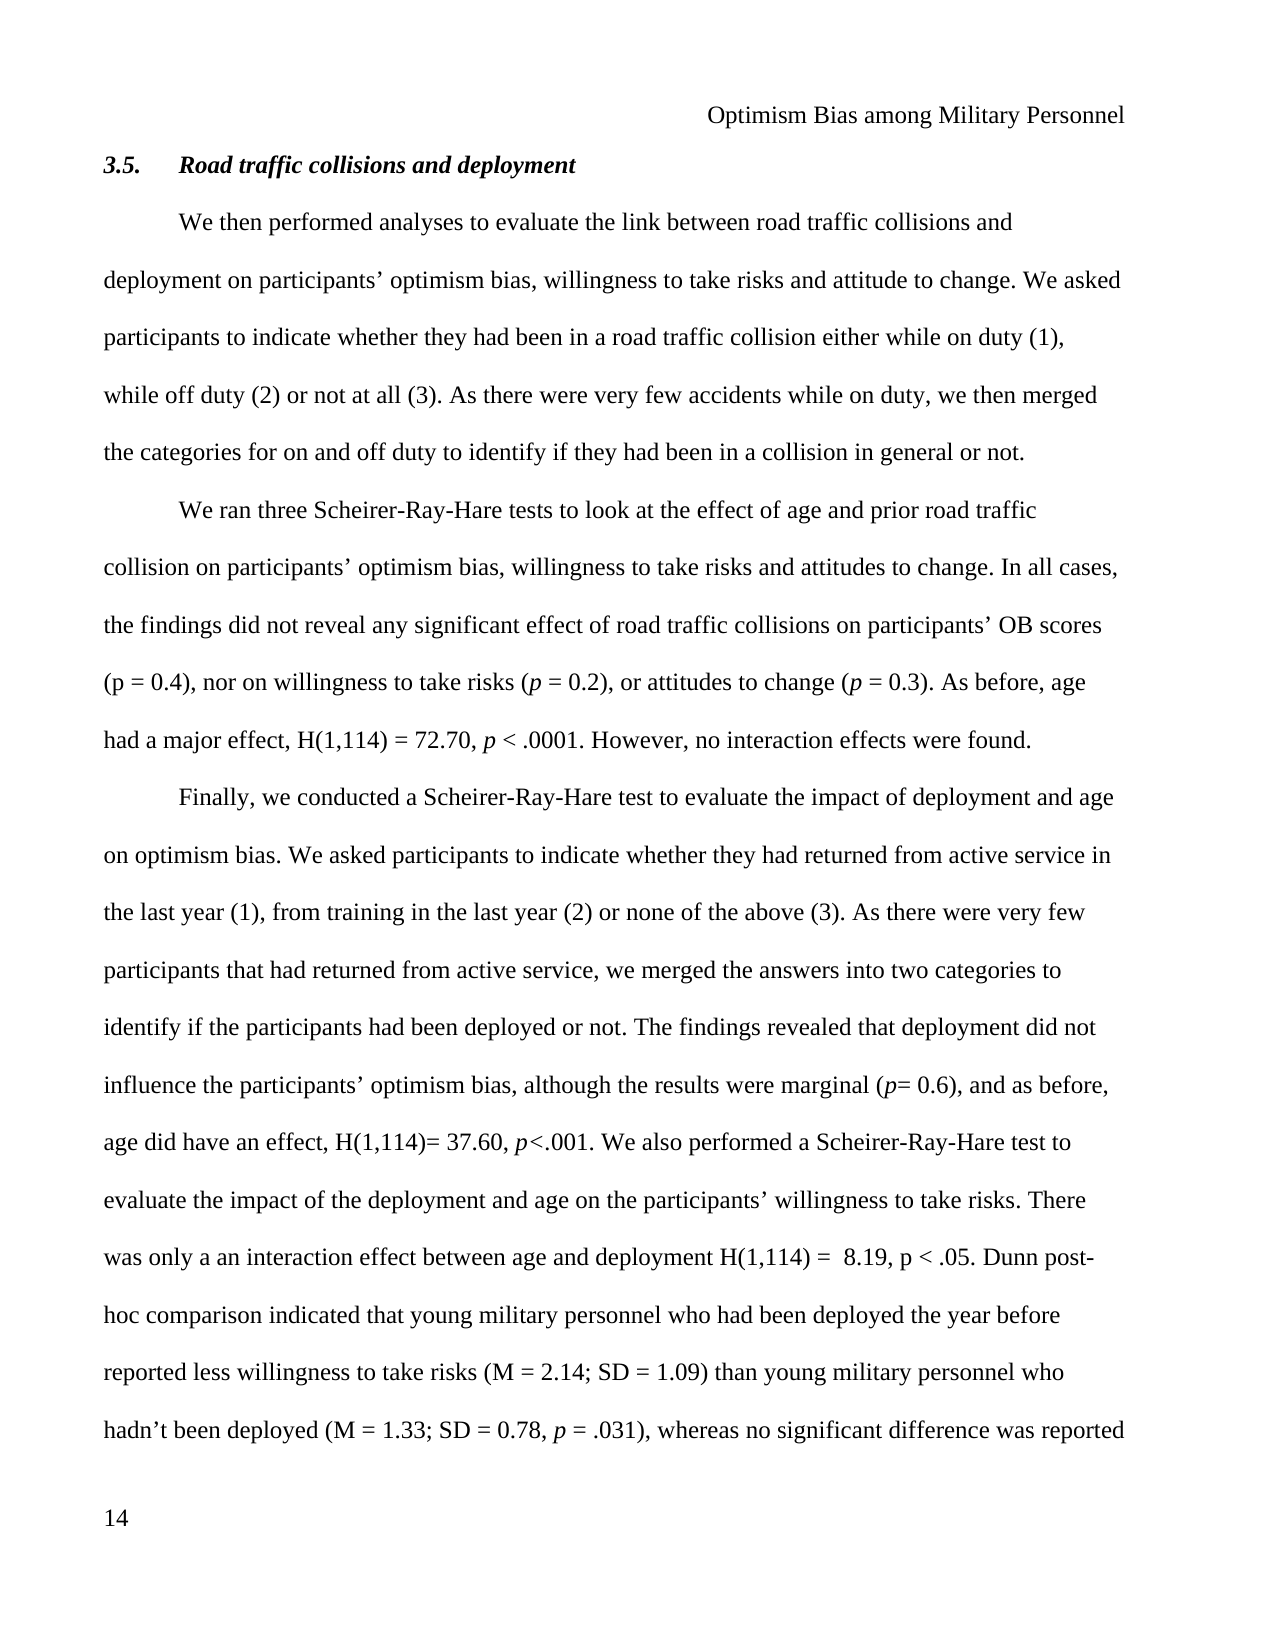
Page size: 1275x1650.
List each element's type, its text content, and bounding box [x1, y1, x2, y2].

text We ran three Scheirer-Ray-Hare tests to look at the effect of age and prior road traffic collision on participants’ optimism bias, willingness to take risks and attitudes to change. In all cases, the findings did not reveal any significant effect of road traffic collisions on participants’ OB scores (p = 0.4), nor on willingness to take risks (p = 0.2), or attitudes to change (p = 0.3). As before, age had a major effect, H(1,114) = 72.70, p < .0001. However, no interaction effects were found. [103, 495, 1125, 754]
subtitle Road traffic collisions and deployment [103, 150, 1125, 179]
text We then performed analyses to evaluate the link between road traffic collisions and deployment on participants’ optimism bias, willingness to take risks and attitude to change. We asked participants to indicate whether they had been in a road traffic collision either while on duty (1), while off duty (2) or not at all (3). As there were very few accidents while on duty, we then merged the categories for on and off duty to identify if they had been in a collision in general or not. [103, 207, 1125, 466]
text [103, 782, 1125, 1444]
